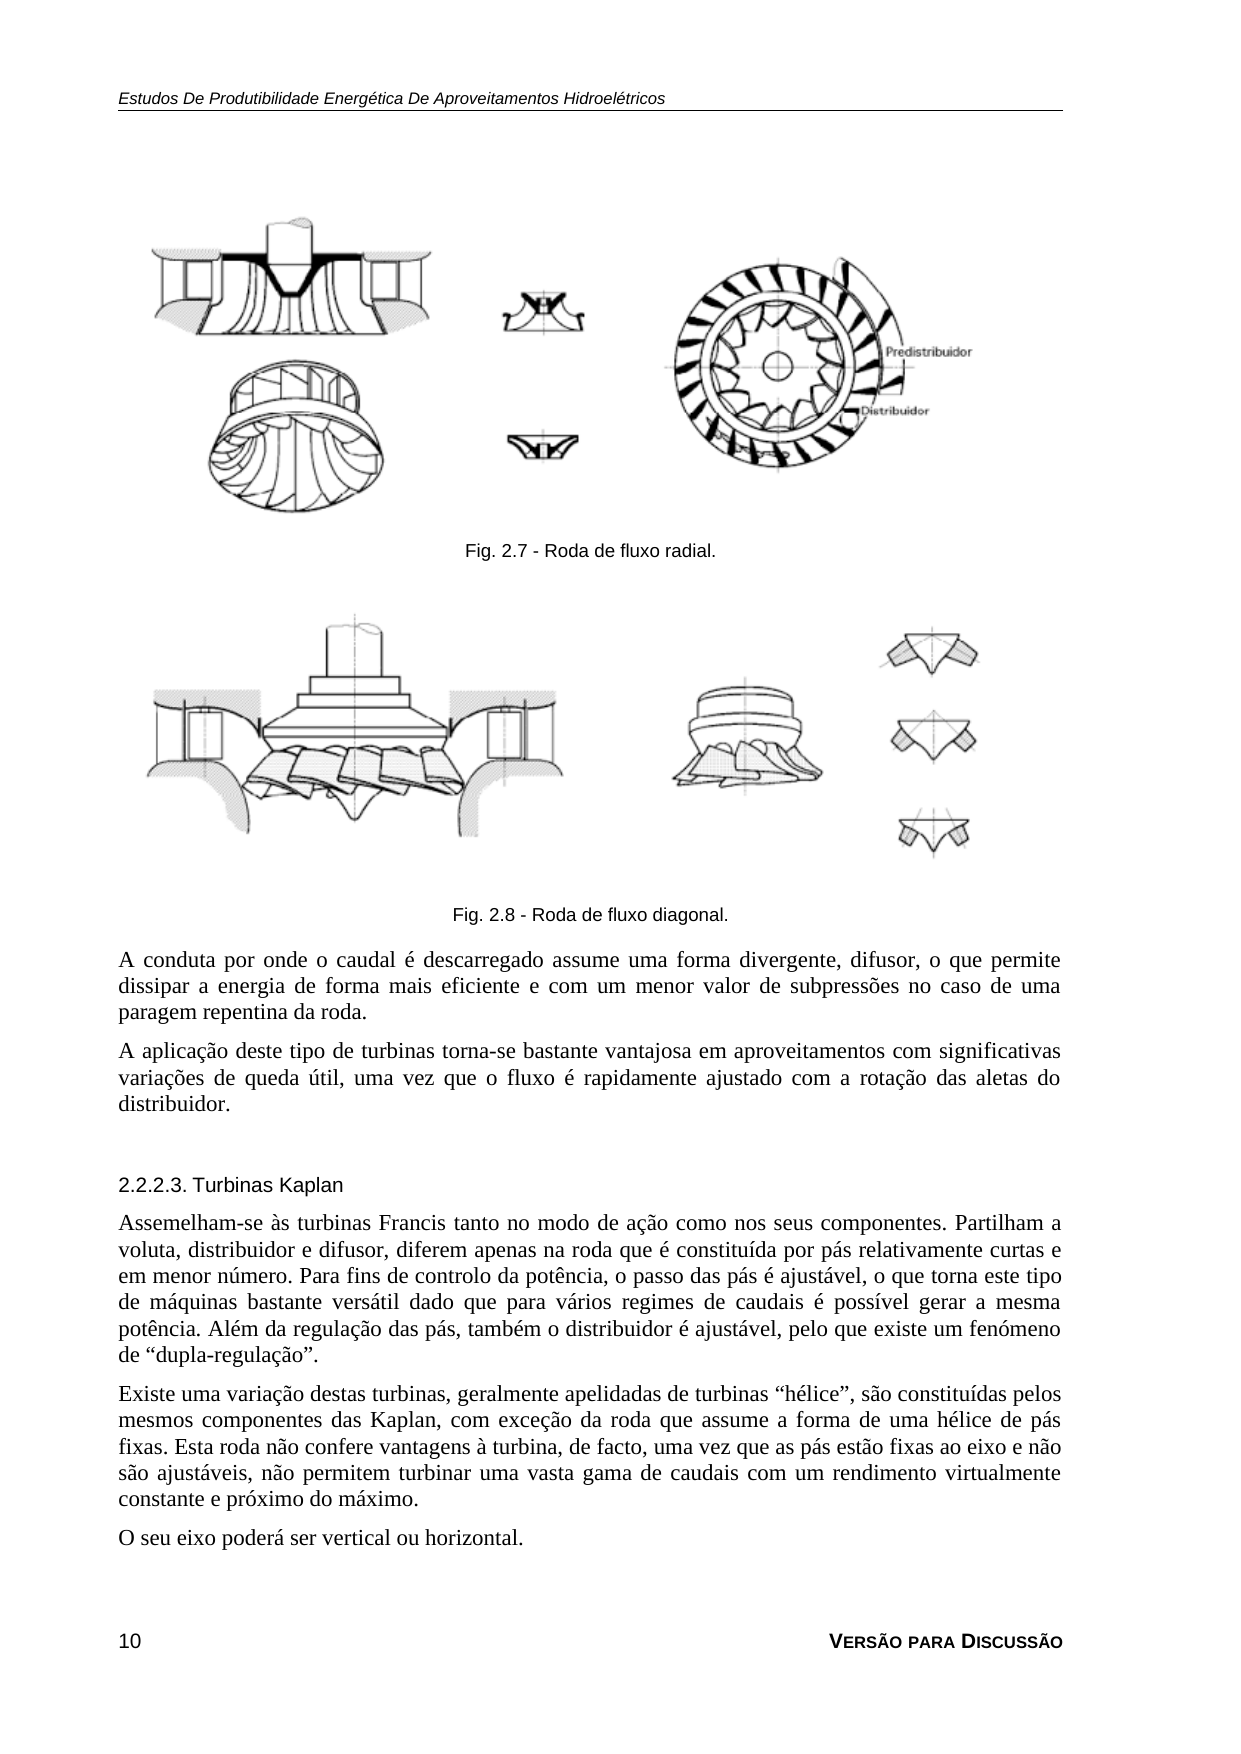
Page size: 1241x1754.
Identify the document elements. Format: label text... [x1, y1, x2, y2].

text A conduta por onde o caudal é descarregado assume uma forma divergente, difusor, o que permite dissipar a energia de forma mais eficiente e com um menor valor de subpressões no caso de uma paragem repentina da roda. [118, 946, 1063, 1025]
picture [118, 177, 1063, 528]
text O seu eixo poderá ser vertical ou horizontal. [118, 1524, 1063, 1551]
subtitle Turbinas Kaplan [118, 1168, 1063, 1197]
text Existe uma variação destas turbinas, geralmente apelidadas de turbinas “hélice”, são constituídas pelos mesmos componentes das Kaplan, com exceção da roda que assume a forma de uma hélice de pás fixas. Esta roda não confere vantagens à turbina, de facto, uma vez que as pás estão fixas ao eixo e não são ajustáveis, não permitem turbinar uma vasta gama de caudais com um rendimento virtualmente constante e próximo do máximo. [118, 1380, 1063, 1512]
picture [118, 582, 1063, 883]
text Assemelham-se às turbinas Francis tanto no modo de ação como nos seus componentes. Partilham a voluta, distribuidor e difusor, diferem apenas na roda que é constituída por pás relativamente curtas e em menor número. Para fins de controlo da potência, o passo das pás é ajustável, o que torna este tipo de máquinas bastante versátil dado que para vários regimes de caudais é possível gerar a mesma potência. Além da regulação das pás, também o distribuidor é ajustável, pelo que existe um fenómeno de “dupla-regulação”. [118, 1209, 1063, 1367]
text A aplicação deste tipo de turbinas torna-se bastante vantajosa em aproveitamentos com significativas variações de queda útil, uma vez que o fluxo é rapidamente ajustado com a rotação das aletas do distribuidor. [118, 1037, 1063, 1116]
